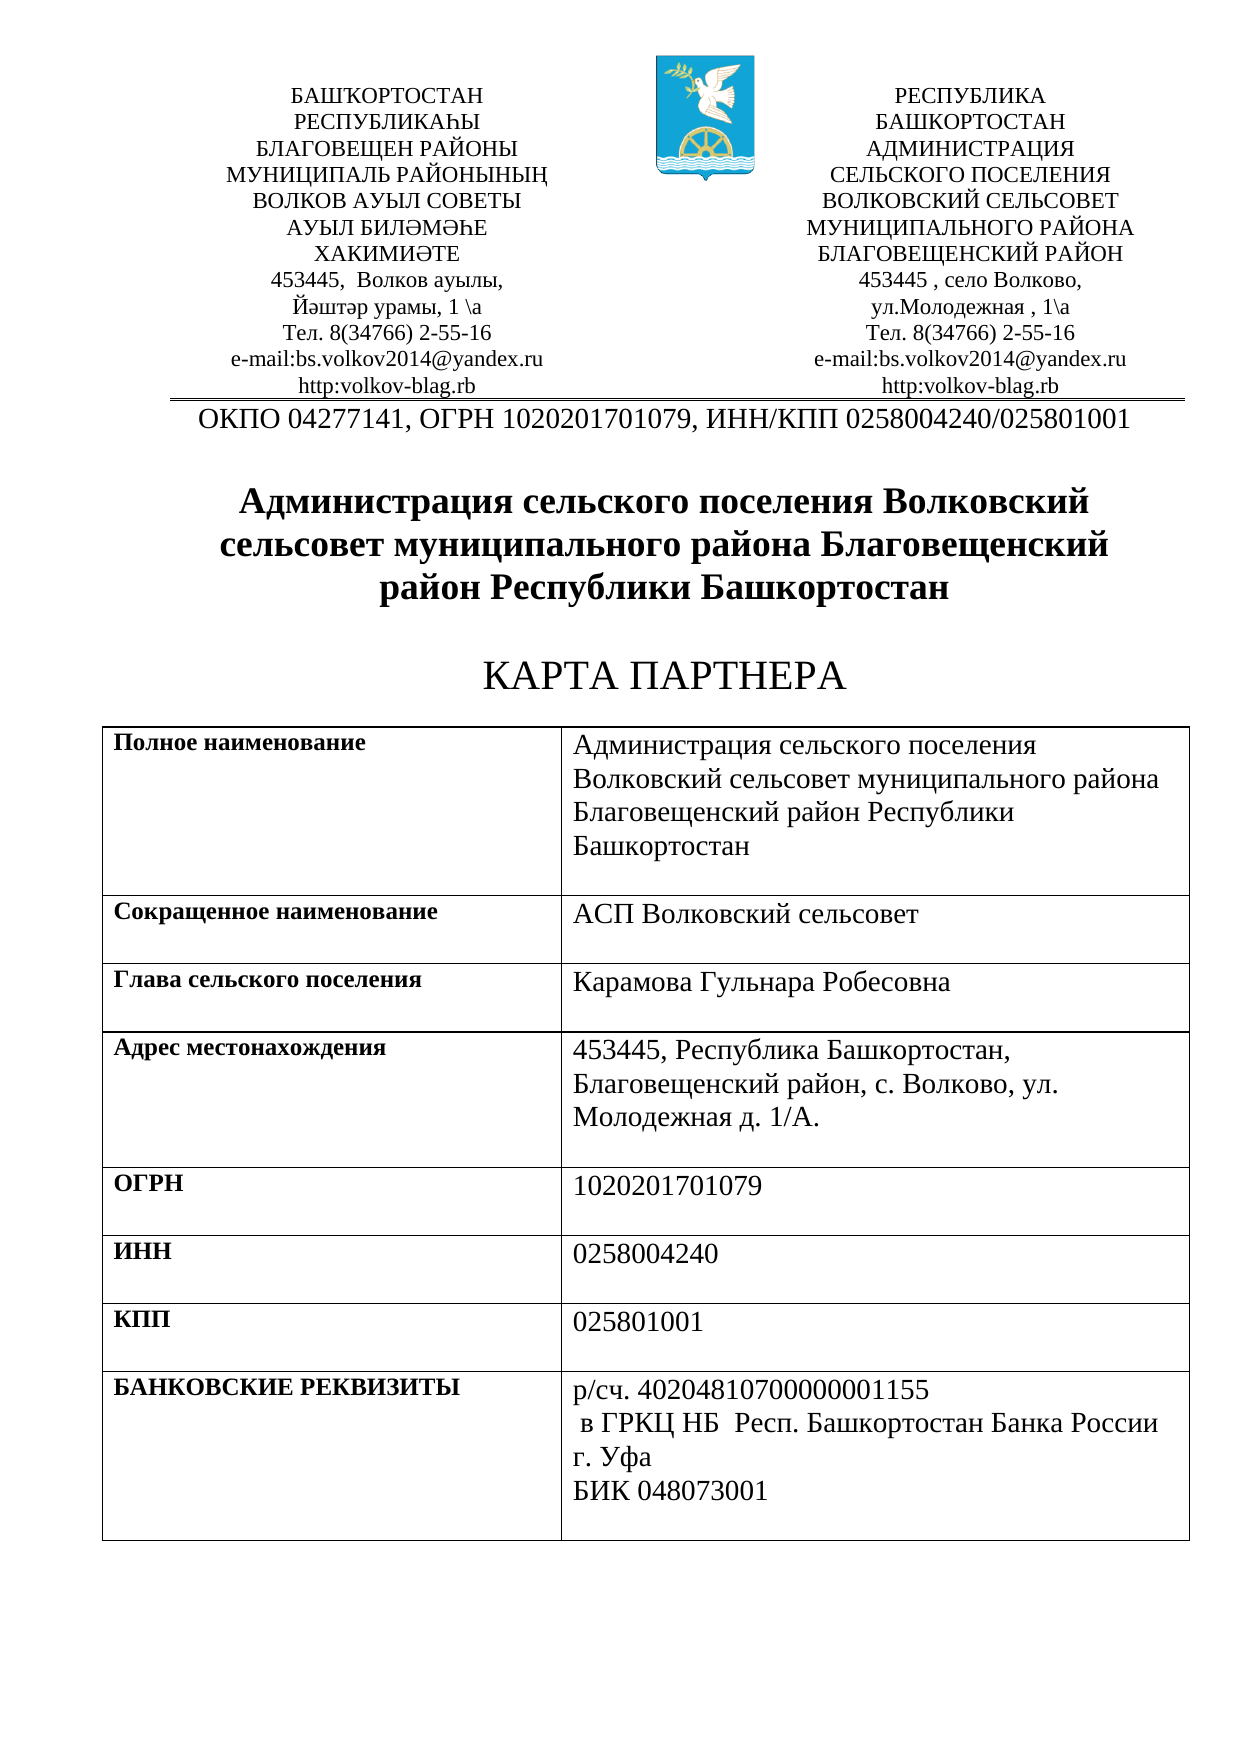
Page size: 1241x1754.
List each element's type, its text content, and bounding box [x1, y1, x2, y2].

table_cell Глава сельского поселения [103, 964, 561, 1031]
table_cell Адрес местонахождения [103, 1033, 561, 1167]
picture [666, 63, 740, 123]
table_cell АСП Волковский сельсовет [562, 896, 1189, 963]
table_header [604, 56, 755, 398]
text КАРТА ПАРТНЕРА [177, 651, 1152, 698]
picture [656, 126, 755, 181]
text ОКПО 04277141, ОГРН 1020201701079, ИНН/КПП 0258004240/025801001 [177, 401, 1152, 435]
table_cell 453445, Республика Башкортостан, Благовещенский район, с. Волково, ул. Молодежная д. 1/А. [562, 1033, 1189, 1167]
text Администрация сельского поселения Волковский сельсовет муниципального района Благовещенский район Республики Башкортостан [177, 478, 1152, 607]
table_cell Карамова Гульнара Робесовна [562, 964, 1189, 1031]
table_cell КПП [103, 1304, 561, 1371]
table_cell 025801001 [562, 1304, 1189, 1371]
table_cell БАНКОВСКИЕ РЕКВИЗИТЫ [103, 1372, 561, 1540]
table_cell 1020201701079 [562, 1168, 1189, 1235]
table_cell р/сч. 40204810700000001155 в ГРКЦ НБ Респ. Башкортостан Банка России г. Уфа БИК 048073001 [562, 1372, 1189, 1540]
table_cell 0258004240 [562, 1236, 1189, 1303]
table_cell ИНН [103, 1236, 561, 1303]
table_header БАШҠОРТОСТАН РЕСПУБЛИКАҺЫ БЛАГОВЕЩЕН РАЙОНЫ МУНИЦИПАЛЬ РАЙОНЫНЫҢ ВОЛКОВ АУЫЛ СОВЕТЫ АУЫЛ БИЛӘМӘҺЕ ХАКИМИӘТЕ 453445, Волков ауылы, Йәштәр урамы, 1 \а Тел. 8(34766) 2-55-16 e-mail:bs.volkov2014@yandex.ru http:volkov-blag.rb [170, 56, 604, 398]
table_cell Сокращенное наименование [103, 896, 561, 963]
table_header Администрация сельского поселения Волковский сельсовет муниципального района Благовещенский район Республики Башкортостан [562, 728, 1189, 895]
table_cell ОГРН [103, 1168, 561, 1235]
table_header Полное наименование [103, 728, 561, 895]
table_header РЕСПУБЛИКА БАШКОРТОСТАН АДМИНИСТРАЦИЯ СЕЛЬСКОГО ПОСЕЛЕНИЯ ВОЛКОВСКИЙ СЕЛЬСОВЕТ МУНИЦИПАЛЬНОГО РАЙОНА БЛАГОВЕЩЕНСКИЙ РАЙОН 453445 , село Волково, ул.Молодежная , 1\а Тел. 8(34766) 2-55-16 e-mail:bs.volkov2014@yandex.ru http:volkov-blag.rb [755, 56, 1185, 398]
